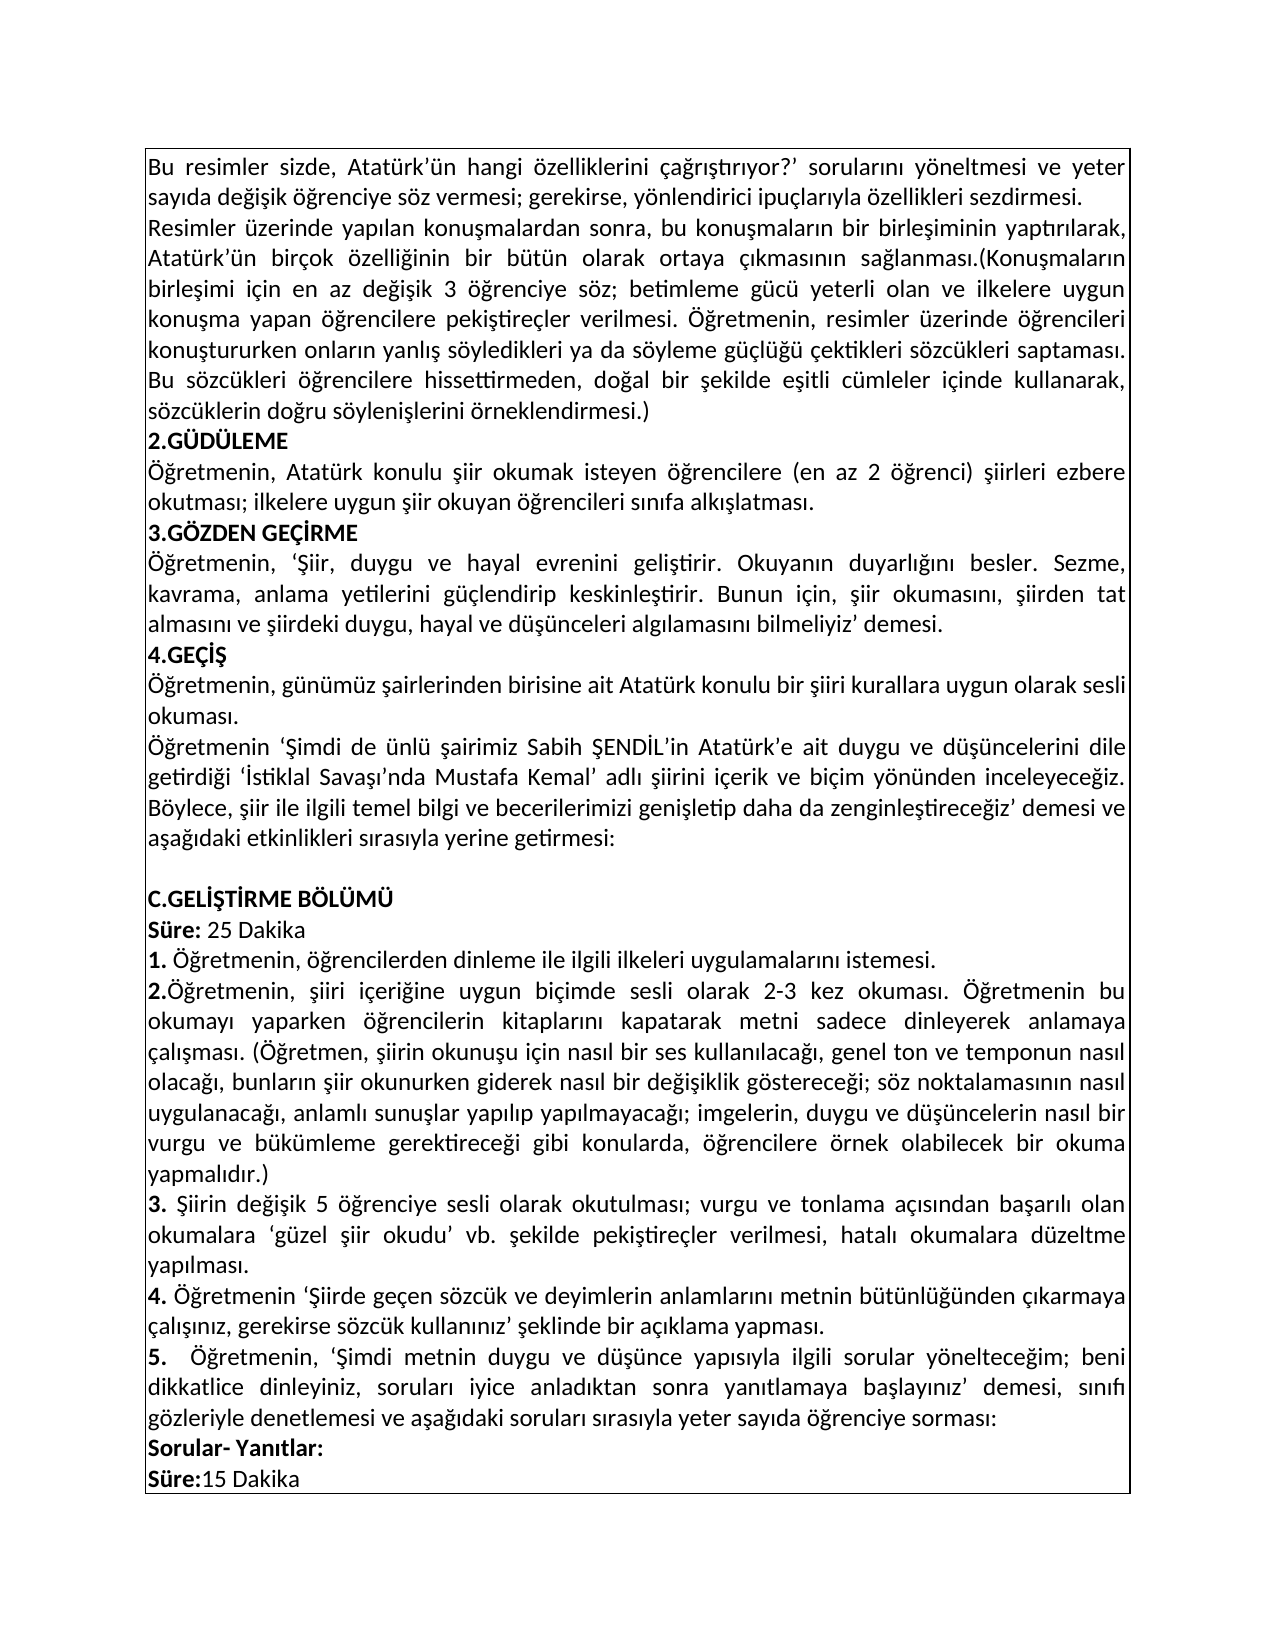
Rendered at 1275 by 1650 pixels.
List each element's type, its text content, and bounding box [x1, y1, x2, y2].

text 5. Öğretmenin, ‘Şimdi metnin duygu ve düşünce yapısıyla ilgili sorular yönelteceğim; beni dikkatlice dinleyiniz, soruları iyice anladıktan sonra yanıtlamaya başlayınız’ demesi, sınıfı gözleriyle denetlemesi ve aşağıdaki soruları sırasıyla yeter sayıda öğrenciye sorması: [148, 1341, 1127, 1433]
text Süre: 25 Dakika [148, 914, 1127, 944]
text 3. Şiirin değişik 5 öğrenciye sesli olarak okutulması; vurgu ve tonlama açısından başarılı olan okumalara ‘güzel şiir okudu’ vb. şekilde pekiştireçler verilmesi, hatalı okumalara düzeltme yapılması. [148, 1188, 1127, 1280]
text Öğretmenin, ‘Şiir, duygu ve hayal evrenini geliştirir. Okuyanın duyarlığını besler. Sezme, kavrama, anlama yetilerini güçlendirip keskinleştirir. Bunun için, şiir okumasını, şiirden tat almasını ve şiirdeki duygu, hayal ve düşünceleri algılamasını bilmeliyiz’ demesi. [148, 547, 1127, 639]
text 2.Öğretmenin, şiiri içeriğine uygun biçimde sesli olarak 2-3 kez okuması. Öğretmenin bu okumayı yaparken öğrencilerin kitaplarını kapatarak metni sadece dinleyerek anlamaya çalışması. (Öğretmen, şiirin okunuşu için nasıl bir ses kullanılacağı, genel ton ve temponun nasıl olacağı, bunların şiir okunurken giderek nasıl bir değişiklik göstereceği; söz noktalamasının nasıl uygulanacağı, anlamlı sunuşlar yapılıp yapılmayacağı; imgelerin, duygu ve düşüncelerin nasıl bir vurgu ve bükümleme gerektireceği gibi konularda, öğrencilere örnek olabilecek bir okuma yapmalıdır.) [148, 975, 1127, 1188]
text Öğretmenin, Atatürk konulu şiir okumak isteyen öğrencilere (en az 2 öğrenci) şiirleri ezbere okutması; ilkelere uygun şiir okuyan öğrencileri sınıfa alkışlatması. [148, 456, 1127, 517]
text Sorular- Yanıtlar: [148, 1433, 1127, 1463]
text 2.GÜDÜLEME [148, 425, 1127, 456]
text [146, 149, 1129, 212]
text 4. Öğretmenin ‘Şiirde geçen sözcük ve deyimlerin anlamlarını metnin bütünlüğünden çıkarmaya çalışınız, gerekirse sözcük kullanınız’ şeklinde bir açıklama yapması. [148, 1280, 1127, 1341]
text C.GELİŞTİRME BÖLÜMÜ [148, 883, 1127, 914]
text Süre:15 Dakika [148, 1463, 1127, 1493]
text Öğretmenin, günümüz şairlerinden birisine ait Atatürk konulu bir şiiri kurallara uygun olarak sesli okuması. [148, 669, 1127, 731]
text 4.GEÇİŞ [148, 639, 1127, 669]
text Öğretmenin ‘Şimdi de ünlü şairimiz Sabih ŞENDİL’in Atatürk’e ait duygu ve düşüncelerini dile getirdiği ‘İstiklal Savaşı’nda Mustafa Kemal’ adlı şiirini içerik ve biçim yönünden inceleyeceğiz. Böylece, şiir ile ilgili temel bilgi ve becerilerimizi genişletip daha da zenginleştireceğiz’ demesi ve aşağıdaki etkinlikleri sırasıyla yerine getirmesi: [148, 731, 1127, 853]
text Resimler üzerinde yapılan konuşmalardan sonra, bu konuşmaların bir birleşiminin yaptırılarak, Atatürk’ün birçok özelliğinin bir bütün olarak ortaya çıkmasının sağlanması.(Konuşmaların birleşimi için en az değişik 3 öğrenciye söz; betimleme gücü yeterli olan ve ilkelere uygun konuşma yapan öğrencilere pekiştireçler verilmesi. Öğretmenin, resimler üzerinde öğrencileri konuştururken onların yanlış söyledikleri ya da söyleme güçlüğü çektikleri sözcükleri saptaması. Bu sözcükleri öğrencilere hissettirmeden, doğal bir şekilde eşitli cümleler içinde kullanarak, sözcüklerin doğru söylenişlerini örneklendirmesi.) [148, 212, 1127, 425]
text 3.GÖZDEN GEÇİRME [148, 517, 1127, 547]
text 1. Öğretmenin, öğrencilerden dinleme ile ilgili ilkeleri uygulamalarını istemesi. [148, 944, 1127, 975]
